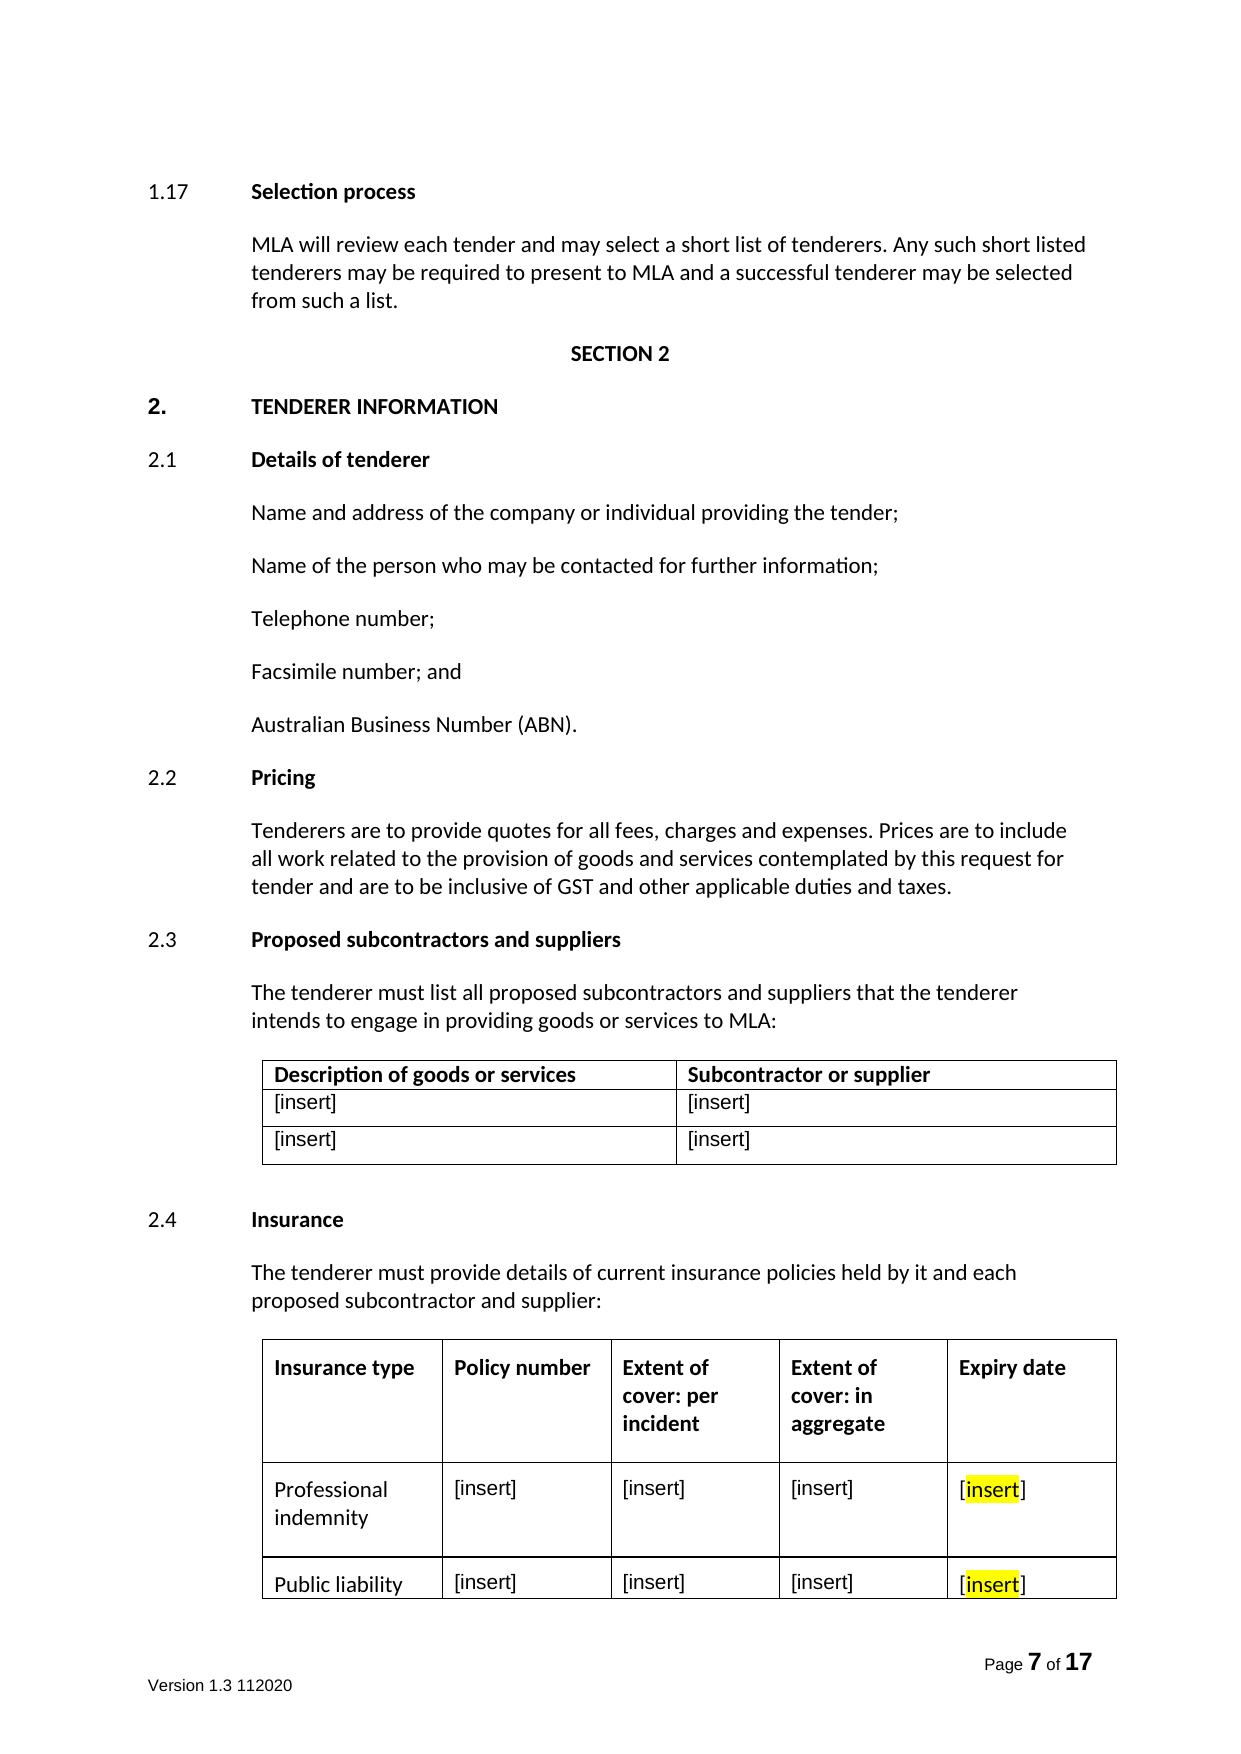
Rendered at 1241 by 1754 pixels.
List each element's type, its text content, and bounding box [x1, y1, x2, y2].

text Australian Business Number (ABN). [251, 710, 1092, 738]
table_header Extent of cover: per incident [612, 1340, 779, 1462]
text Insurance [148, 1205, 1092, 1233]
text The tenderer must provide details of current insurance policies held by it and each proposed subcontractor and supplier: [251, 1258, 1092, 1314]
table_header Insurance type [263, 1340, 442, 1462]
table_header Description of goods or services [263, 1061, 676, 1089]
table_cell [263, 1090, 676, 1126]
text Telephone number; [251, 604, 1092, 632]
text Tenderers are to provide quotes for all fees, charges and expenses. Prices are to include all work related to the provision of goods and services contemplated by this request for tender and are to be inclusive of GST and other applicable duties and taxes. [251, 816, 1092, 901]
text Details of tenderer [148, 445, 1092, 473]
table_cell [612, 1558, 779, 1598]
table_cell [677, 1127, 1116, 1164]
table_header Extent of cover: in aggregate [780, 1340, 947, 1462]
text Name of the person who may be contacted for further information; [251, 551, 1092, 579]
table_cell [263, 1127, 676, 1164]
table_cell Public liability [263, 1558, 442, 1598]
text TENDERER INFORMATION [148, 392, 1092, 420]
text Selection process [148, 177, 1092, 205]
text The tenderer must list all proposed subcontractors and suppliers that the tenderer intends to engage in providing goods or services to MLA: [251, 978, 1092, 1034]
text Facsimile number; and [251, 657, 1092, 685]
table_cell [948, 1463, 1116, 1556]
table_cell [443, 1558, 611, 1598]
table_header Expiry date [948, 1340, 1116, 1462]
table_header Policy number [443, 1340, 611, 1462]
table_cell [780, 1463, 947, 1556]
table_cell Professional indemnity [263, 1463, 442, 1556]
text Name and address of the company or individual providing the tender; [251, 498, 1092, 526]
text MLA will review each tender and may select a short list of tenderers. Any such short listed tenderers may be required to present to MLA and a successful tenderer may be selected from such a list. [251, 230, 1092, 314]
table_cell [443, 1463, 611, 1556]
table_cell [780, 1558, 947, 1598]
text Pricing [148, 763, 1092, 791]
table_cell [677, 1090, 1116, 1126]
list SECTION 2 [148, 339, 1092, 367]
table_header Subcontractor or supplier [677, 1061, 1116, 1089]
table_cell [612, 1463, 779, 1556]
table_cell [948, 1558, 1116, 1598]
text Proposed subcontractors and suppliers [148, 926, 1092, 953]
